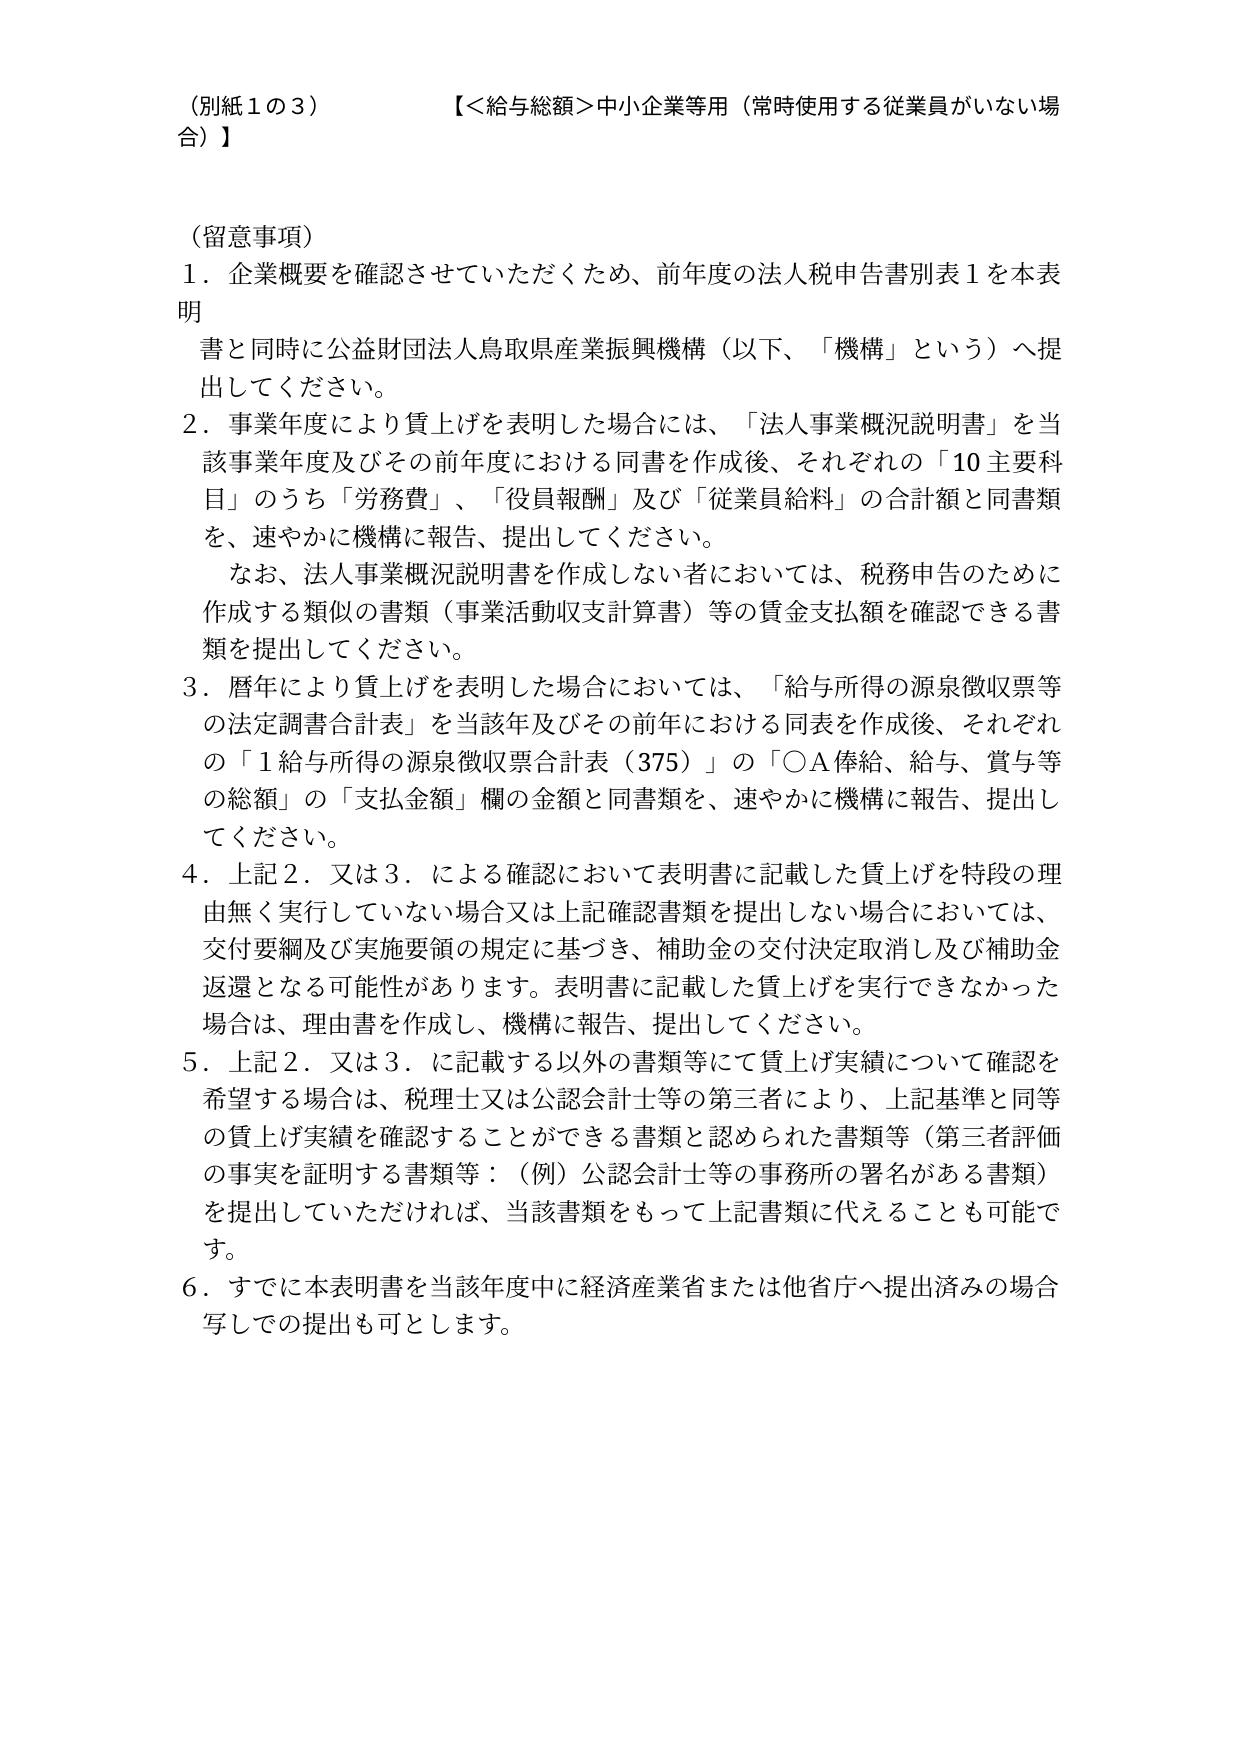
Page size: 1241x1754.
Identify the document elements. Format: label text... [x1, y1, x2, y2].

text ４．上記２．又は３．による確認において表明書に記載した賃上げを特段の理由無く実行していない場合又は上記確認書類を提出しない場合においては、交付要綱及び実施要領の規定に基づき、補助金の交付決定取消し及び補助金返還となる可能性があります。表明書に記載した賃上げを実行できなかった場合は、理由書を作成し、機構に報告、提出してください。 [177, 854, 1063, 1042]
text ３．暦年により賃上げを表明した場合においては、「給与所得の源泉徴収票等の法定調書合計表」を当該年及びその前年における同表を作成後、それぞれの「１給与所得の源泉徴収票合計表（375）」の「○Ａ俸給、給与、賞与等の総額」の「支払金額」欄の金額と同書類を、速やかに機構に報告、提出してください。 [177, 667, 1063, 854]
text （留意事項） [177, 217, 1063, 254]
text 書と同時に公益財団法人鳥取県産業振興機構（以下、「機構」という）へ提出してください。 [199, 329, 1063, 404]
text ２．事業年度により賃上げを表明した場合には、「法人事業概況説明書」を当該事業年度及びその前年度における同書を作成後、それぞれの「10主要科目」のうち「労務費」、「役員報酬」及び「従業員給料」の合計額と同書類を、速やかに機構に報告、提出してください。 [177, 404, 1063, 554]
text なお、法人事業概況説明書を作成しない者においては、税務申告のために作成する類似の書類（事業活動収支計算書）等の賃金支払額を確認できる書類を提出してください。 [177, 554, 1063, 667]
text ６．すでに本表明書を当該年度中に経済産業省または他省庁へ提出済みの場合、写しでの提出も可とします。 [177, 1267, 1063, 1342]
text ５．上記２．又は３．に記載する以外の書類等にて賃上げ実績について確認を希望する場合は、税理士又は公認会計士等の第三者により、上記基準と同等の賃上げ実績を確認することができる書類と認められた書類等（第三者評価の事実を証明する書類等：（例）公認会計士等の事務所の署名がある書類）を提出していただければ、当該書類をもって上記書類に代えることも可能です。 [177, 1042, 1063, 1267]
text １．企業概要を確認させていただくため、前年度の法人税申告書別表１を本表明 [177, 254, 1063, 329]
